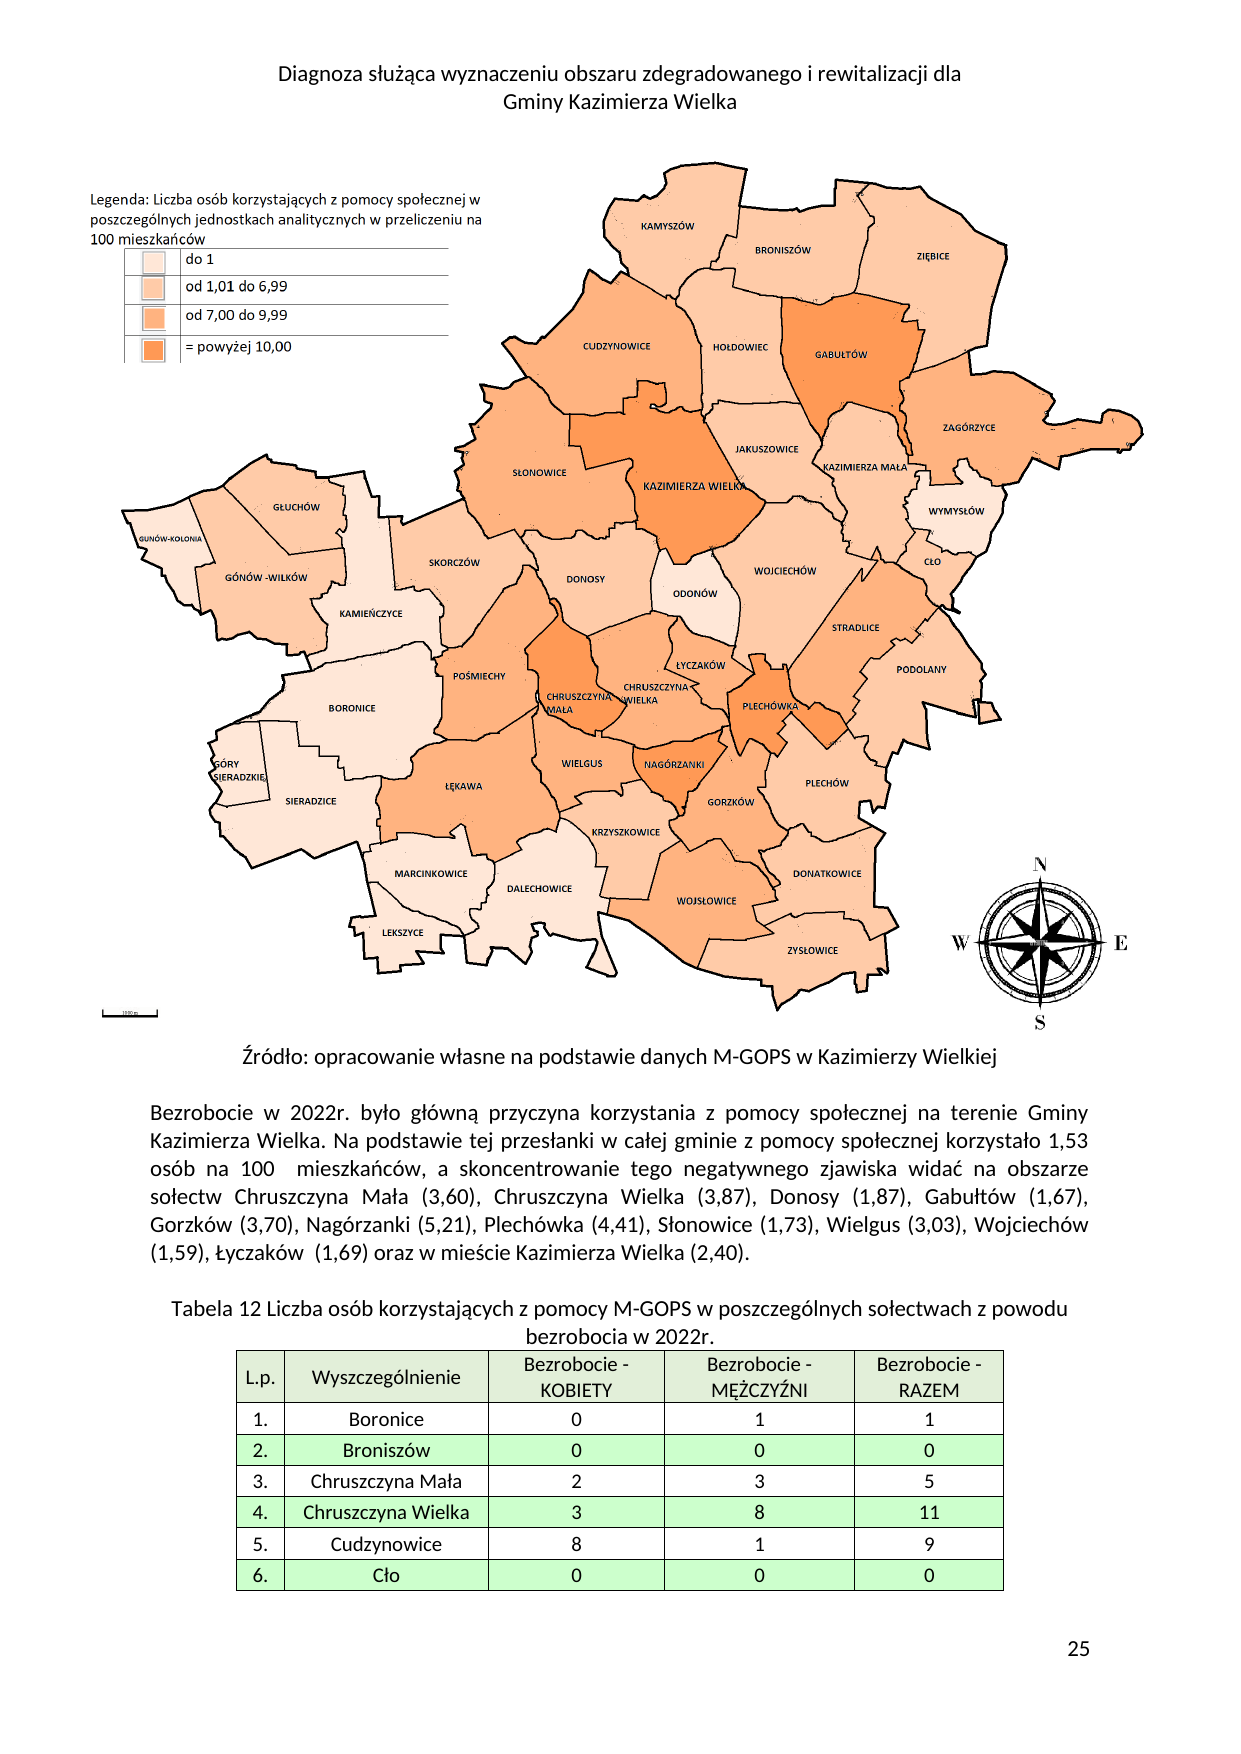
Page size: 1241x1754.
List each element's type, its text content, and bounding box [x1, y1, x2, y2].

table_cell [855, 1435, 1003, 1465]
picture [76, 150, 1160, 1043]
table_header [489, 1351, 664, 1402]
text Bezrobocie w 2022r. było główną przyczyna korzystania z pomocy społecznej na terenie Gminy Kazimierza Wielka. Na podstawie tej przesłanki w całej gminie z pomocy społecznej korzystało 1,53 osób na 100 mieszkańców, a skoncentrowanie tego negatywnego zjawiska widać na obszarze sołectw Chruszczyna Mała (3,60), Chruszczyna Wielka (3,87), Donosy (1,87), Gabułtów (1,67), Gorzków (3,70), Nagórzanki (5,21), Plechówka (4,41), Słonowice (1,73), Wielgus (3,03), Wojciechów (1,59), Łyczaków (1,69) oraz w mieście Kazimierza Wielka (2,40). [150, 1098, 1090, 1266]
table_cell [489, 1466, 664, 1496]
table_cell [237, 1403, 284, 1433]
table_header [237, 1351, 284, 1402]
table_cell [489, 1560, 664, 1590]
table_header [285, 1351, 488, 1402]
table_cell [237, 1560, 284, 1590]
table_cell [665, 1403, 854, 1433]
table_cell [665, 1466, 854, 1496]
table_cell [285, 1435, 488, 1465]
text Źródło: opracowanie własne na podstawie danych M-GOPS w Kazimierzy Wielkiej [150, 1043, 1090, 1070]
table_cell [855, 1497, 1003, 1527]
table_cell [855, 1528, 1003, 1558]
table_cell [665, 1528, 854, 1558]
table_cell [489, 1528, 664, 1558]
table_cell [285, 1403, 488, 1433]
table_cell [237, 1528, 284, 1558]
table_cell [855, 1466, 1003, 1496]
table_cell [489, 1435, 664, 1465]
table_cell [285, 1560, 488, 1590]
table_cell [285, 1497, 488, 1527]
text Tabela 12 Liczba osób korzystających z pomocy M-GOPS w poszczególnych sołectwach z powodu bezrobocia w 2022r. [150, 1294, 1090, 1350]
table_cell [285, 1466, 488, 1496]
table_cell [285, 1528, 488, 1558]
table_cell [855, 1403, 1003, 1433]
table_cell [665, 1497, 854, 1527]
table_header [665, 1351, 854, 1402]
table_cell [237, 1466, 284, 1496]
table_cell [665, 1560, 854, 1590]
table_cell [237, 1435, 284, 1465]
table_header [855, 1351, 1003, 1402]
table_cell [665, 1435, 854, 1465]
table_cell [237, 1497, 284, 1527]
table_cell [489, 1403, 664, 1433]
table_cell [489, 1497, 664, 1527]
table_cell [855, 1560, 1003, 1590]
